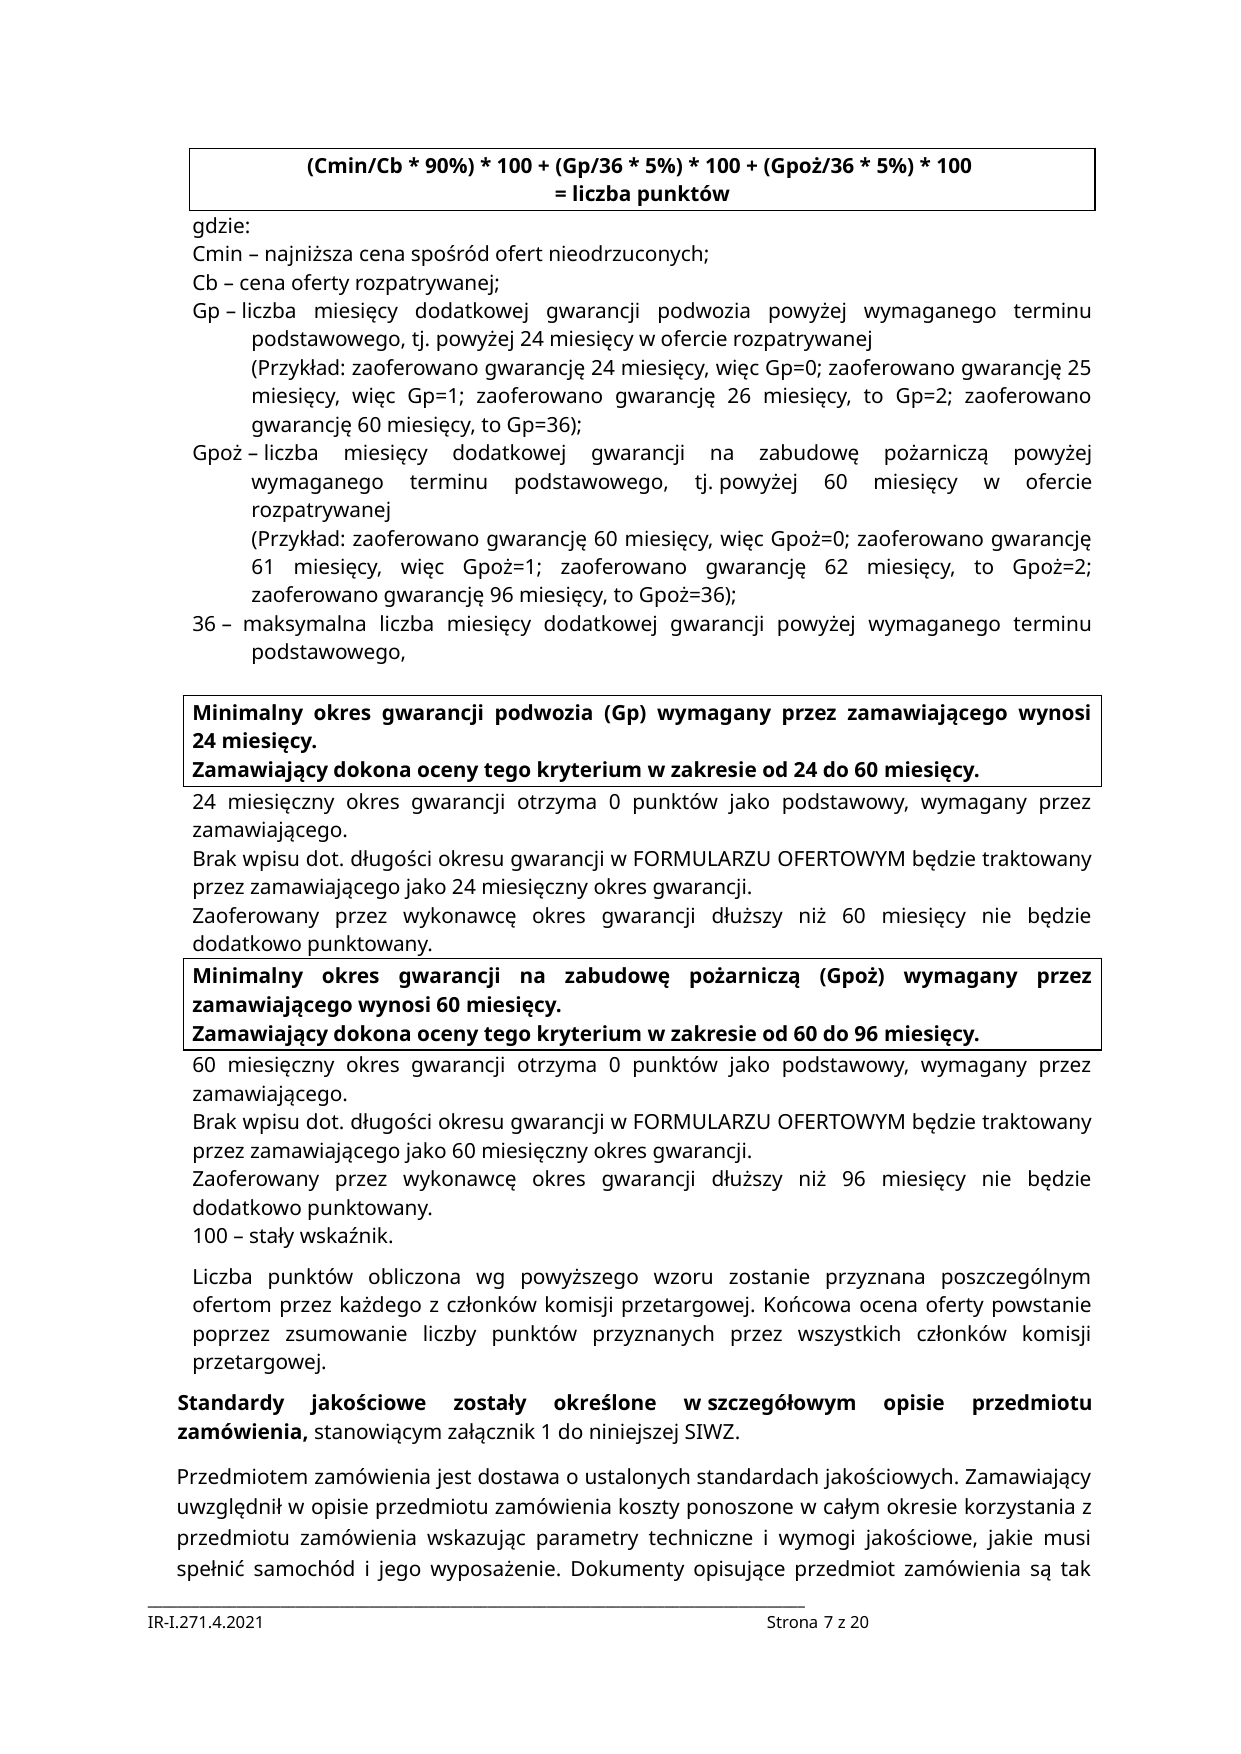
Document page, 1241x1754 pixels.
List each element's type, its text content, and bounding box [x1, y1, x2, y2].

text (Przykład: zaoferowano gwarancję 60 miesięcy, więc Gpoż=0; zaoferowano gwarancję 61 miesięcy, więc Gpoż=1; zaoferowano gwarancję 62 miesięcy, to Gpoż=2; zaoferowano gwarancję 96 miesięcy, to Gpoż=36); [251, 524, 1092, 609]
text 60 miesięczny okres gwarancji otrzyma 0 punktów jako podstawowy, wymagany przez zamawiającego. [192, 1051, 1092, 1107]
text Zamawiający dokona oceny tego kryterium w zakresie od 24 do 60 miesięcy. [184, 752, 1101, 786]
text 36 – maksymalna liczba miesięcy dodatkowej gwarancji powyżej wymaganego terminu podstawowego, [192, 609, 1092, 666]
text Cb – cena oferty rozpatrywanej; [192, 268, 1092, 296]
text Cmin – najniższa cena spośród ofert nieodrzuconych; [192, 239, 1092, 268]
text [176, 1462, 1092, 1582]
text Zamawiający dokona oceny tego kryterium w zakresie od 60 do 96 miesięcy. [184, 1016, 1101, 1049]
text Brak wpisu dot. długości okresu gwarancji w FORMULARZU OFERTOWYM będzie traktowany przez zamawiającego jako 24 miesięczny okres gwarancji. [192, 844, 1092, 901]
text Minimalny okres gwarancji podwozia (Gp) wymagany przez zamawiającego wynosi 24 miesięcy. [184, 696, 1101, 752]
text Brak wpisu dot. długości okresu gwarancji w FORMULARZU OFERTOWYM będzie traktowany przez zamawiającego jako 60 miesięczny okres gwarancji. [192, 1107, 1092, 1164]
text (Przykład: zaoferowano gwarancję 24 miesięcy, więc Gp=0; zaoferowano gwarancję 25 miesięcy, więc Gp=1; zaoferowano gwarancję 26 miesięcy, to Gp=2; zaoferowano gwarancję 60 miesięcy, to Gp=36); [251, 353, 1092, 438]
text 100 – stały wskaźnik. [192, 1221, 1092, 1249]
text Zaoferowany przez wykonawcę okres gwarancji dłuższy niż 96 miesięcy nie będzie dodatkowo punktowany. [192, 1164, 1092, 1221]
text Minimalny okres gwarancji na zabudowę pożarniczą (Gpoż) wymagany przez zamawiającego wynosi 60 miesięcy. [184, 959, 1101, 1016]
text gdzie: [192, 211, 1092, 239]
text 24 miesięczny okres gwarancji otrzyma 0 punktów jako podstawowy, wymagany przez zamawiającego. [192, 787, 1092, 844]
text Liczba punktów obliczona wg powyższego wzoru zostanie przyznana poszczególnym ofertom przez każdego z członków komisji przetargowej. Końcowa ocena oferty powstanie poprzez zsumowanie liczby punktów przyznanych przez wszystkich członków komisji przetargowej. [192, 1262, 1092, 1376]
text (Cmin/Cb * 90%) * 100 + (Gp/36 * 5%) * 100 + (Gpoż/36 * 5%) * 100 = liczba punktów [190, 149, 1094, 210]
text Gpoż – liczba miesięcy dodatkowej gwarancji na zabudowę pożarniczą powyżej wymaganego terminu podstawowego, tj. powyżej 60 miesięcy w ofercie rozpatrywanej [192, 438, 1092, 524]
text Zaoferowany przez wykonawcę okres gwarancji dłuższy niż 60 miesięcy nie będzie dodatkowo punktowany. [192, 901, 1092, 958]
text Gp – liczba miesięcy dodatkowej gwarancji podwozia powyżej wymaganego terminu podstawowego, tj. powyżej 24 miesięcy w ofercie rozpatrywanej [192, 296, 1092, 353]
text Standardy jakościowe zostały określone w szczegółowym opisie przedmiotu zamówienia, stanowiącym załącznik 1 do niniejszej SIWZ. [148, 1388, 1092, 1445]
